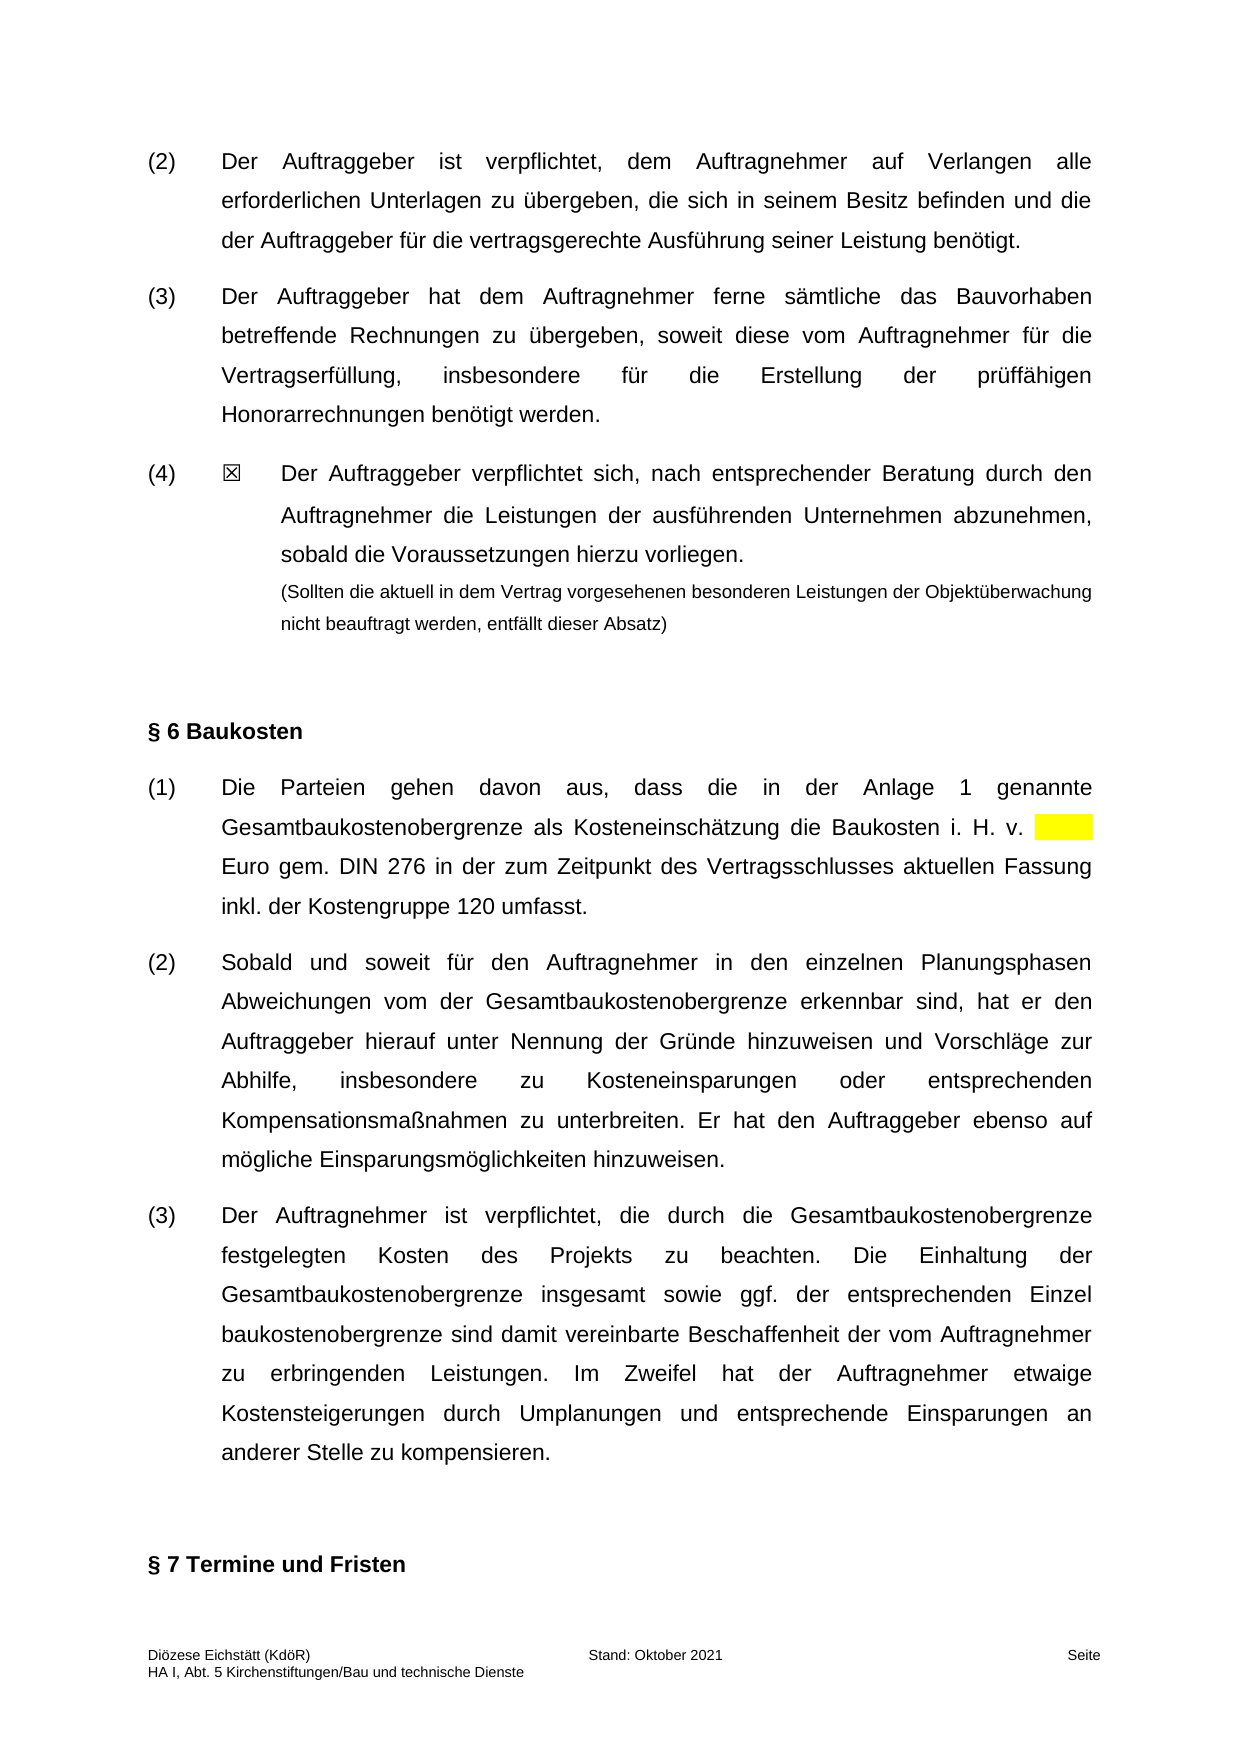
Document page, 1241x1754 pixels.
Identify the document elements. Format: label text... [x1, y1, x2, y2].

text (3) Der Auftragnehmer ist verpflichtet, die durch die Gesamtbaukostenobergrenze festgelegten Kosten des Projekts zu beachten. Die Einhaltung der Gesamtbaukostenobergrenze insgesamt sowie ggf. der entsprechenden Einzel baukostenobergrenze sind damit vereinbarte Beschaffenheit der vom Auftragnehmer zu erbringenden Leistungen. Im Zweifel hat der Auftragnehmer etwaige Kostensteigerungen durch Umplanungen und entsprechende Einsparungen an anderer Stelle zu kompensieren. [148, 1202, 1093, 1466]
text (Sollten die aktuell in dem Vertrag vorgesehenen besonderen Leistungen der Objektüberwachung nicht beauftragt werden, entfällt dieser Absatz) [281, 581, 1093, 634]
text § 6 Baukosten [148, 718, 1093, 744]
text § 7 Termine und Fristen [148, 1551, 1093, 1578]
text (1) Die Parteien gehen davon aus, dass die in der Anlage 1 genannte Gesamtbaukostenobergrenze als Kosteneinschätzung die Baukosten i. H. v. Euro gem. DIN 276 in der zum Zeitpunkt des Vertragsschlusses aktuellen Fassung inkl. der Kostengruppe 120 umfasst. [148, 774, 1093, 919]
text (2) Der Auftraggeber ist verpflichtet, dem Auftragnehmer auf Verlangen alle erforderlichen Unterlagen zu übergeben, die sich in seinem Besitz befinden und die der Auftraggeber für die vertragsgerechte Ausführung seiner Leistung benötigt. [148, 148, 1093, 253]
text (2) Sobald und soweit für den Auftragnehmer in den einzelnen Planungsphasen Abweichungen vom der Gesamtbaukostenobergrenze erkennbar sind, hat er den Auftraggeber hierauf unter Nennung der Gründe hinzuweisen und Vorschläge zur Abhilfe, insbesondere zu Kosteneinsparungen oder entsprechenden Kompensationsmaßnahmen zu unterbreiten. Er hat den Auftraggeber ebenso auf mögliche Einsparungsmöglichkeiten hinzuweisen. [148, 949, 1093, 1172]
text (3) Der Auftraggeber hat dem Auftragnehmer ferne sämtliche das Bauvorhaben betreffende Rechnungen zu übergeben, soweit diese vom Auftragnehmer für die Vertragserfüllung, insbesondere für die Erstellung der prüffähigen Honorarrechnungen benötigt werden. [148, 283, 1093, 427]
text (4) Der Auftraggeber verpflichtet sich, nach entsprechender Beratung durch den Auftragnehmer die Leistungen der ausführenden Unternehmen abzunehmen, sobald die Voraussetzungen hierzu vorliegen. [148, 457, 1093, 567]
